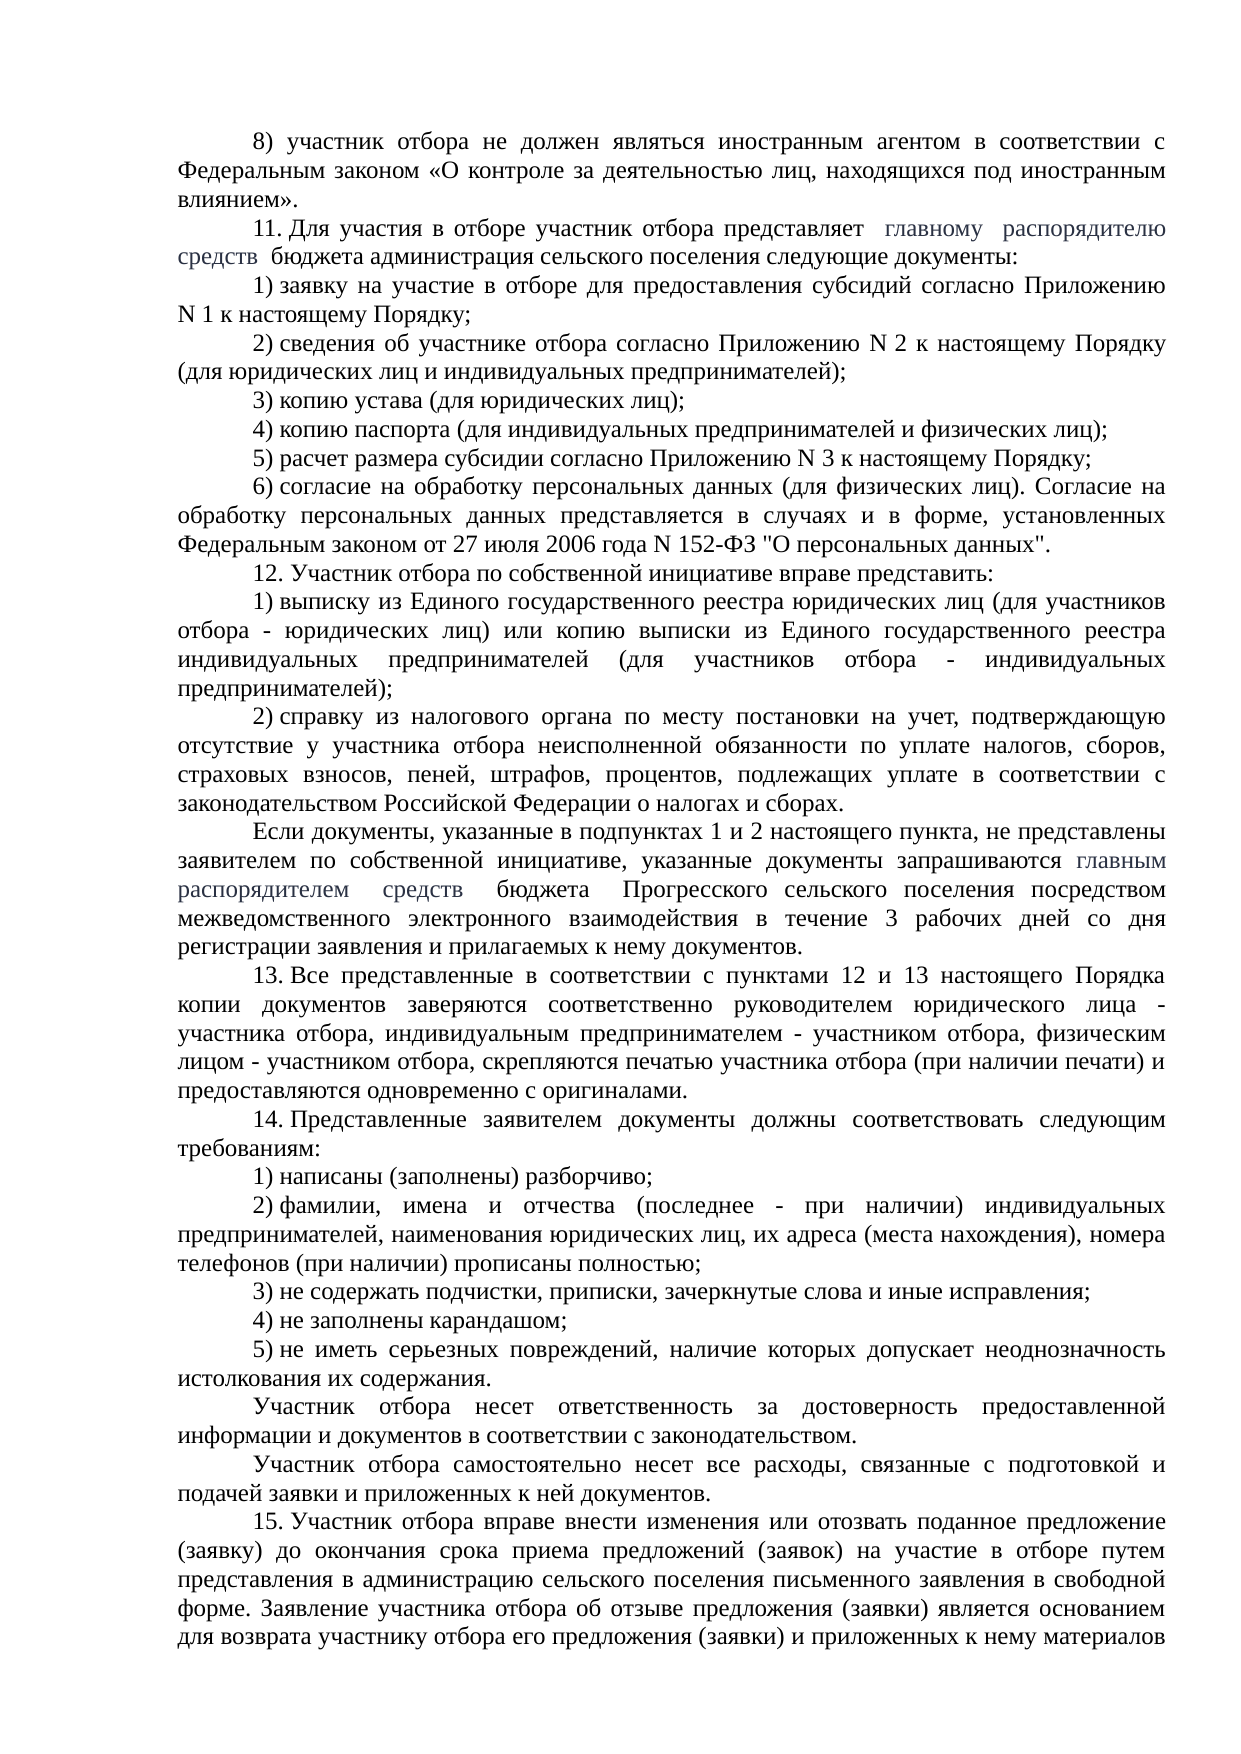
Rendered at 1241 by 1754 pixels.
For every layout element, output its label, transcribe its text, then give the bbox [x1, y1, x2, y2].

text 2) фамилии, имена и отчества (последнее - при наличии) индивидуальных предпринимателей, наименования юридических лиц, их адреса (места нахождения), номера телефонов (при наличии) прописаны полностью; [177, 1190, 1167, 1276]
text 14. Представленные заявителем документы должны соответствовать следующим требованиям: [177, 1104, 1167, 1161]
text 2) сведения об участнике отбора согласно Приложению N 2 к настоящему Порядку (для юридических лиц и индивидуальных предпринимателей); [177, 328, 1167, 385]
text 4) не заполнены карандашом; [177, 1305, 1167, 1334]
text 1) заявку на участие в отборе для предоставления субсидий согласно Приложению N 1 к настоящему Порядку; [177, 270, 1167, 328]
text 11. Для участия в отборе участник отбора представляет главному распорядителю средств бюджета администрация сельского поселения следующие документы: [177, 213, 1167, 270]
text Если документы, указанные в подпунктах 1 и 2 настоящего пункта, не представлены заявителем по собственной инициативе, указанные документы запрашиваются главным распорядителем средств бюджета Прогресского сельского поселения посредством межведомственного электронного взаимодействия в течение 3 рабочих дней со дня регистрации заявления и прилагаемых к нему документов. [177, 816, 1167, 960]
text Участник отбора самостоятельно несет все расходы, связанные с подготовкой и подачей заявки и приложенных к ней документов. [177, 1449, 1167, 1506]
text 1) выписку из Единого государственного реестра юридических лиц (для участников отбора - юридических лиц) или копию выписки из Единого государственного реестра индивидуальных предпринимателей (для участников отбора - индивидуальных предпринимателей); [177, 586, 1167, 701]
text 12. Участник отбора по собственной инициативе вправе представить: [177, 558, 1167, 586]
text 3) не содержать подчистки, приписки, зачеркнутые слова и иные исправления; [177, 1276, 1167, 1305]
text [177, 1506, 1167, 1650]
text 1) написаны (заполнены) разборчиво; [177, 1161, 1167, 1190]
text 8) участник отбора не должен являться иностранным агентом в соответствии с Федеральным законом «О контроле за деятельностью лиц, находящихся под иностранным влиянием». [177, 126, 1167, 213]
text Участник отбора несет ответственность за достоверность предоставленной информации и документов в соответствии с законодательством. [177, 1391, 1167, 1449]
text 13. Все представленные в соответствии с пунктами 12 и 13 настоящего Порядка копии документов заверяются соответственно руководителем юридического лица - участника отбора, индивидуальным предпринимателем - участником отбора, физическим лицом - участником отбора, скрепляются печатью участника отбора (при наличии печати) и предоставляются одновременно с оригиналами. [177, 960, 1167, 1104]
text 6) согласие на обработку персональных данных (для физических лиц). Согласие на обработку персональных данных представляется в случаях и в форме, установленных Федеральным законом от 27 июля 2006 года N 152-ФЗ "О персональных данных". [177, 471, 1167, 558]
text 5) не иметь серьезных повреждений, наличие которых допускает неоднозначность истолкования их содержания. [177, 1334, 1167, 1391]
text 2) справку из налогового органа по месту постановки на учет, подтверждающую отсутствие у участника отбора неисполненной обязанности по уплате налогов, сборов, страховых взносов, пеней, штрафов, процентов, подлежащих уплате в соответствии с законодательством Российской Федерации о налогах и сборах. [177, 701, 1167, 816]
text 3) копию устава (для юридических лиц); [177, 385, 1167, 414]
text 4) копию паспорта (для индивидуальных предпринимателей и физических лиц); [177, 414, 1167, 443]
text 5) расчет размера субсидии согласно Приложению N 3 к настоящему Порядку; [177, 443, 1167, 471]
